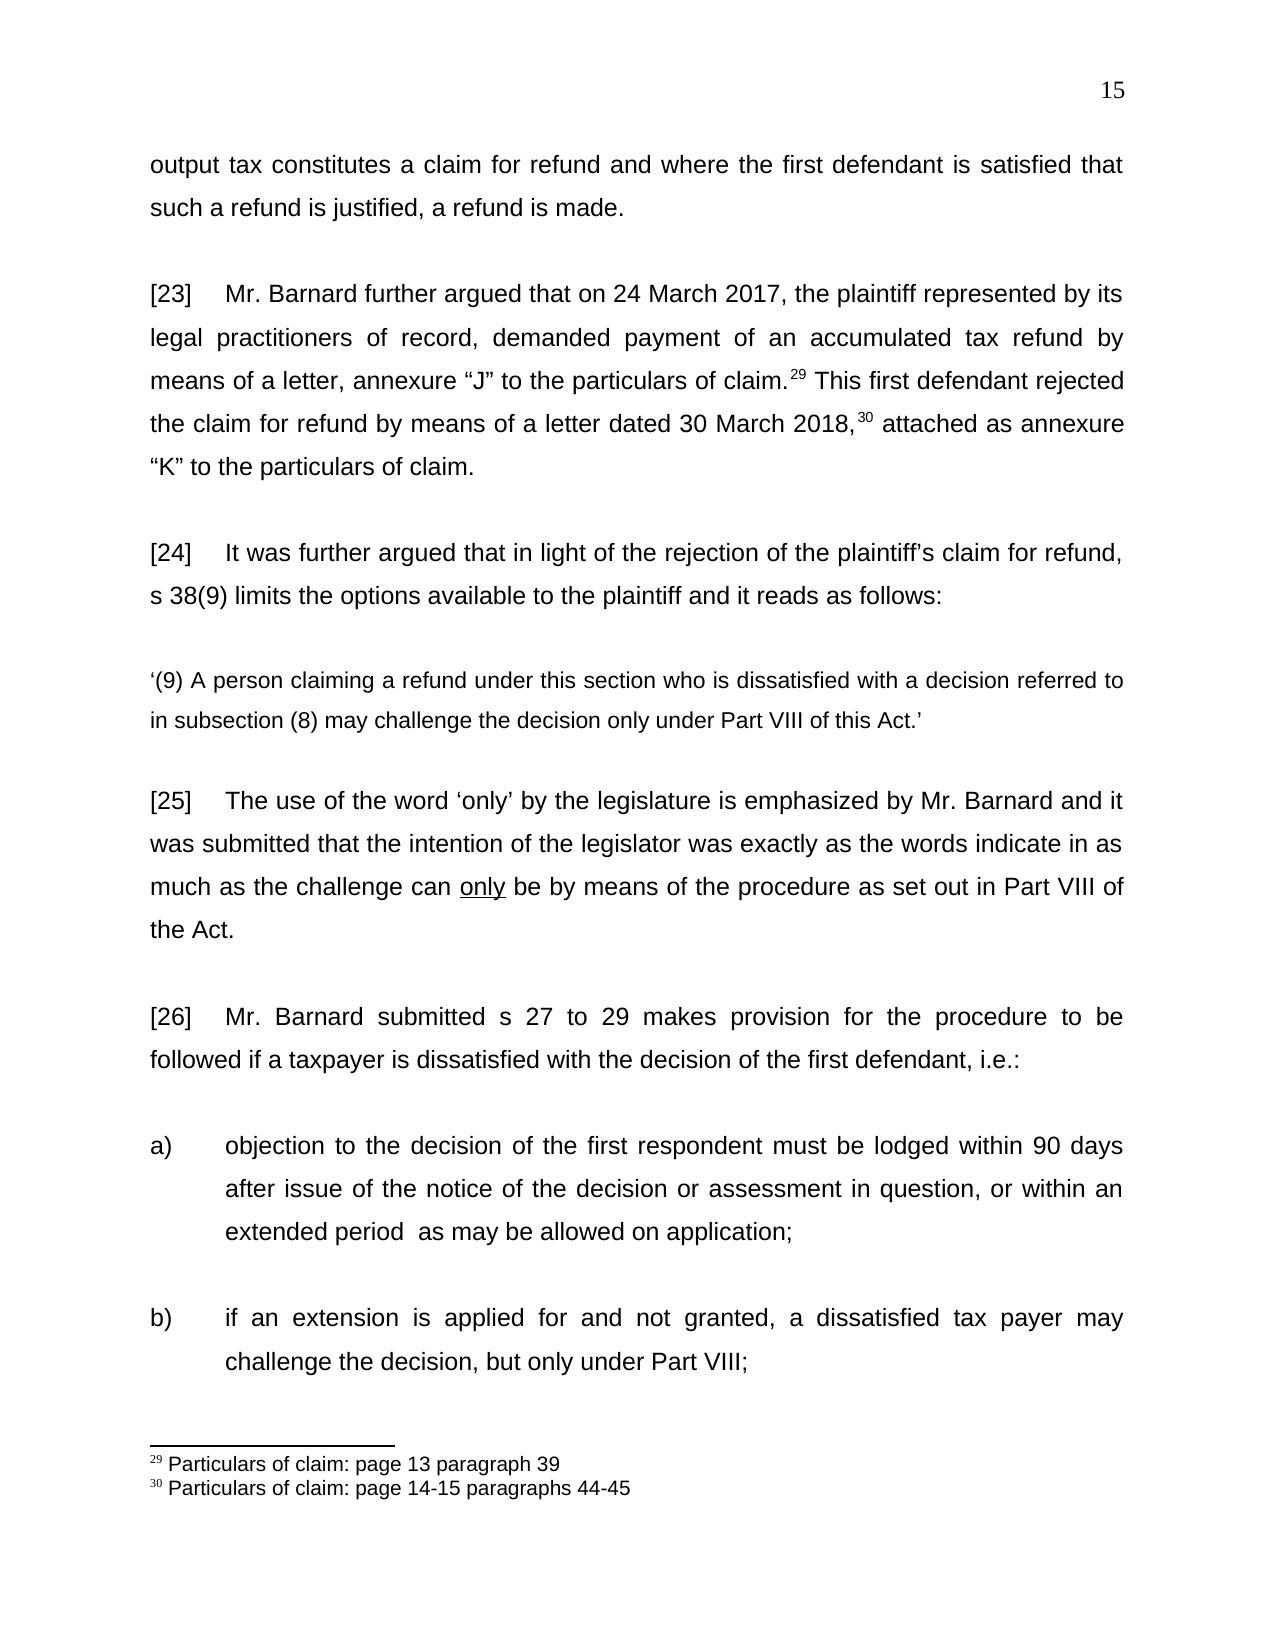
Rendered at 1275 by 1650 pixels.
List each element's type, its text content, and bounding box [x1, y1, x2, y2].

list if an extension is applied for and not granted, a dissatisfied tax payer may challenge the decision, but only under Part VIII; [150, 1303, 1125, 1375]
text [24] It was further argued that in light of the rejection of the plaintiff’s claim for refund, s 38(9) limits the options available to the plaintiff and it reads as follows: [150, 538, 1125, 610]
list objection to the decision of the first respondent must be lodged within 90 days after issue of the notice of the decision or assessment in question, or within an extended period as may be allowed on application; [150, 1131, 1125, 1246]
text [25] The use of the word ‘only’ by the legislature is emphasized by Mr. Barnard and it was submitted that the intention of the legislator was exactly as the words indicate in as much as the challenge can only be by means of the procedure as set out in Part VIII of the Act. [150, 786, 1125, 944]
text [26] Mr. Barnard submitted s 27 to 29 makes provision for the procedure to be followed if a taxpayer is dissatisfied with the decision of the first defendant, i.e.: [150, 1002, 1125, 1073]
text [22] Mr Barnard submitted on behalf of the defendants that from the particulars of claim, it is clear that the claim by the plaintiff is for a refund of tax, as a tax vendor, as contemplated in s 38(1)(a) of the Value Added Tax Act 10 of 2000 (‘the Act). The said claim is for payment of VAT refunds arising from input credits exceeding output VAT and such refunds of VAT are done in term of the provisions of s 38 of the Act. In terms of the provisions of s 38(2) of the Act, a tax return indicating an excess input tax over output tax constitutes a claim for refund and where the first defendant is satisfied that such a refund is justified, a refund is made. [150, 150, 1125, 222]
text ‘(9) A person claiming a refund under this section who is dissatisfied with a decision referred to in subsection (8) may challenge the decision only under Part VIII of this Act.’ [150, 667, 1125, 733]
text [23] Mr. Barnard further argued that on 24 March 2017, the plaintiff represented by its legal practitioners of record, demanded payment of an accumulated tax refund by means of a letter, annexure “J” to the particulars of claim. This first defendant rejected the claim for refund by means of a letter dated 30 March 2018, attached as annexure “K” to the particulars of claim. [150, 279, 1125, 481]
